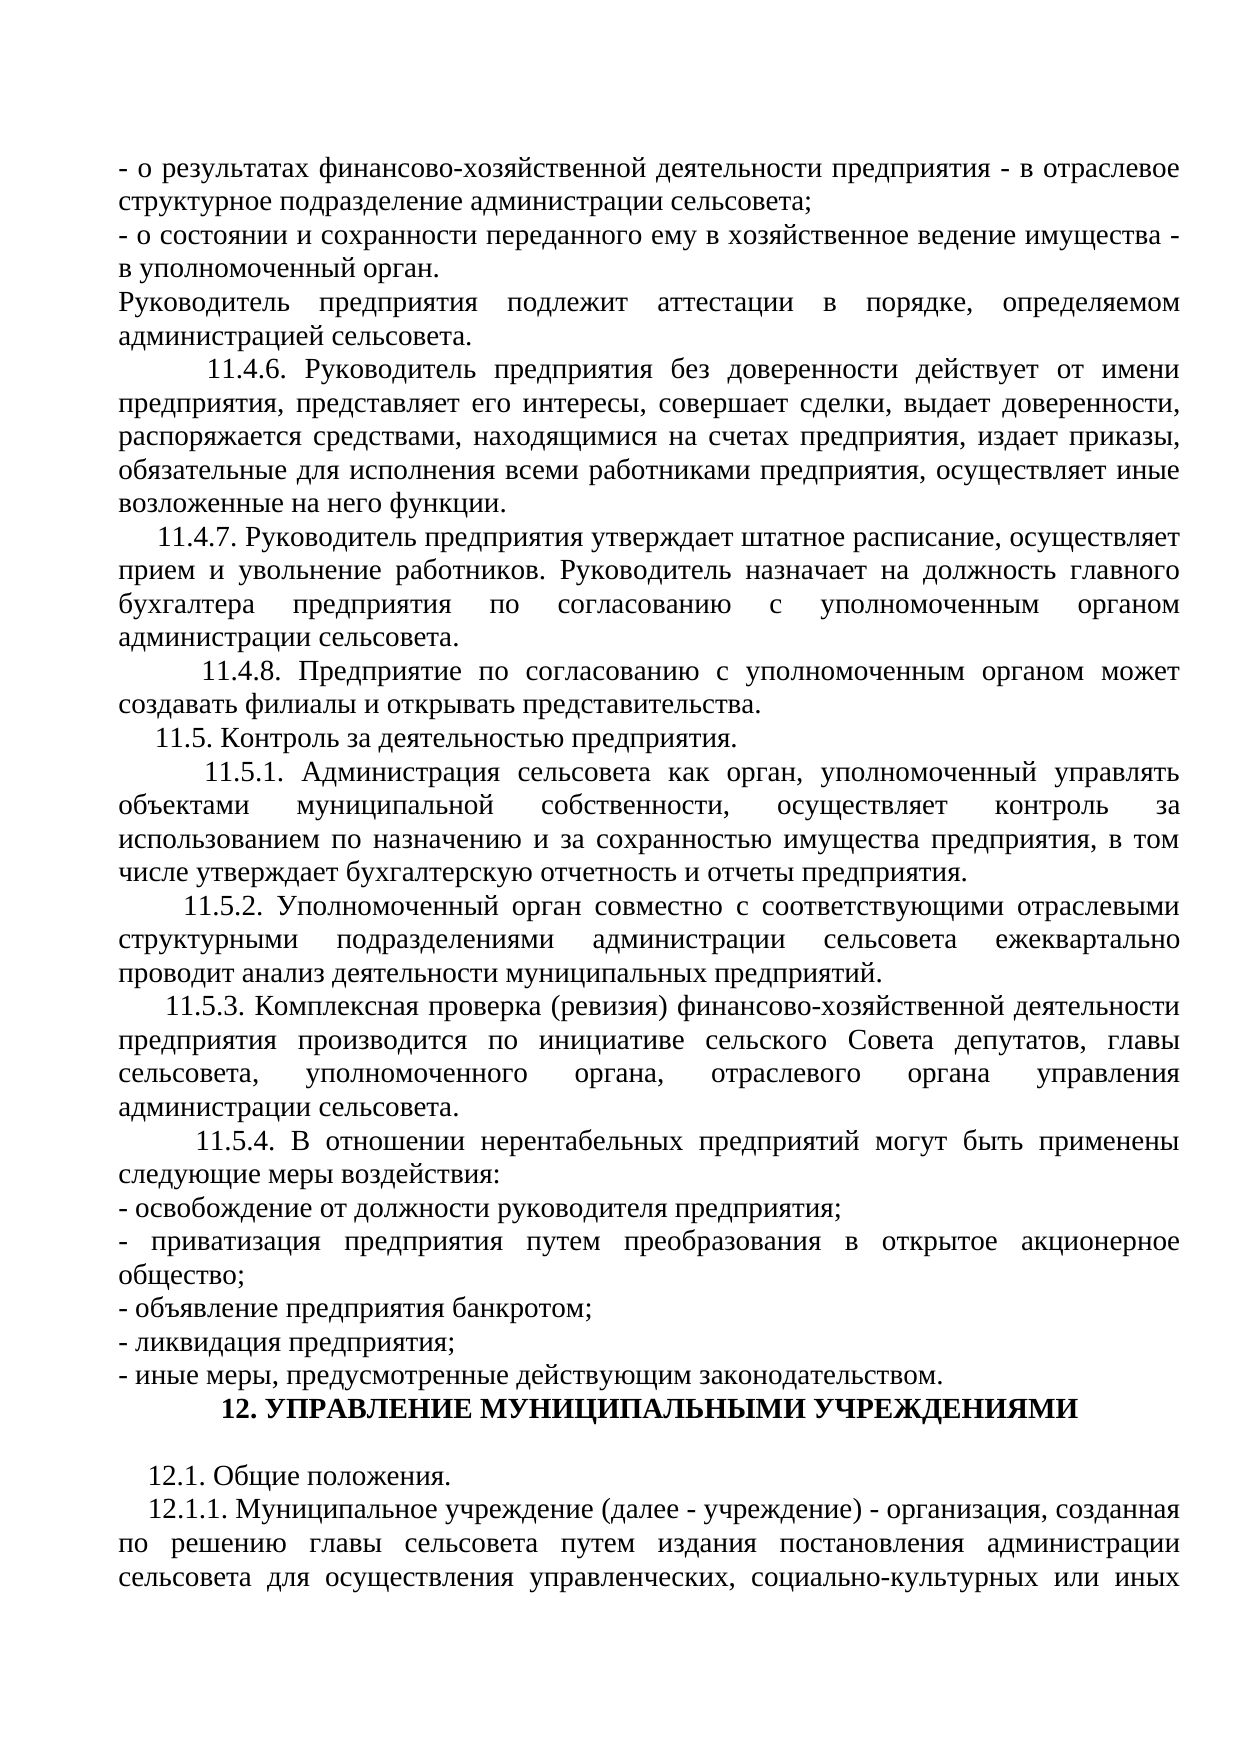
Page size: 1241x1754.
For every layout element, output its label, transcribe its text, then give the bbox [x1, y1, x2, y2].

text - освобождение от должности руководителя предприятия; [118, 1190, 1181, 1223]
text 11.5.2. Уполномоченный орган совместно с соответствующими отраслевыми структурными подразделениями администрации сельсовета ежеквартально проводит анализ деятельности муниципальных предприятий. [118, 888, 1181, 988]
text 11.5. Контроль за деятельностью предприятия. [118, 720, 1181, 754]
text - о результатах финансово-хозяйственной деятельности предприятия - в отраслевое структурное подразделение администрации сельсовета; [118, 150, 1181, 217]
text - иные меры, предусмотренные действующим законодательством. [118, 1357, 1181, 1391]
text 11.5.1. Администрация сельсовета как орган, уполномоченный управлять объектами муниципальной собственности, осуществляет контроль за использованием по назначению и за сохранностью имущества предприятия, в том числе утверждает бухгалтерскую отчетность и отчеты предприятия. [118, 754, 1181, 888]
text 12. УПРАВЛЕНИЕ МУНИЦИПАЛЬНЫМИ УЧРЕЖДЕНИЯМИ [118, 1391, 1181, 1424]
text 11.4.7. Руководитель предприятия утверждает штатное расписание, осуществляет прием и увольнение работников. Руководитель назначает на должность главного бухгалтера предприятия по согласованию с уполномоченным органом администрации сельсовета. [118, 519, 1181, 653]
text 11.5.4. В отношении нерентабельных предприятий могут быть применены следующие меры воздействия: [118, 1123, 1181, 1190]
text - ликвидация предприятия; [118, 1324, 1181, 1357]
text 11.4.6. Руководитель предприятия без доверенности действует от имени предприятия, представляет его интересы, совершает сделки, выдает доверенности, распоряжается средствами, находящимися на счетах предприятия, издает приказы, обязательные для исполнения всеми работниками предприятия, осуществляет иные возложенные на него функции. [118, 351, 1181, 519]
text Руководитель предприятия подлежит аттестации в порядке, определяемом администрацией сельсовета. [118, 284, 1181, 351]
text - объявление предприятия банкротом; [118, 1290, 1181, 1324]
text 11.5.3. Комплексная проверка (ревизия) финансово-хозяйственной деятельности предприятия производится по инициативе сельского Совета депутатов, главы сельсовета, уполномоченного органа, отраслевого органа управления администрации сельсовета. [118, 988, 1181, 1123]
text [118, 1492, 1181, 1592]
text 11.4.8. Предприятие по согласованию с уполномоченным органом может создавать филиалы и открывать представительства. [118, 653, 1181, 720]
text - приватизация предприятия путем преобразования в открытое акционерное общество; [118, 1223, 1181, 1290]
text - о состоянии и сохранности переданного ему в хозяйственное ведение имущества - в уполномоченный орган. [118, 217, 1181, 284]
text 12.1. Общие положения. [118, 1458, 1181, 1492]
